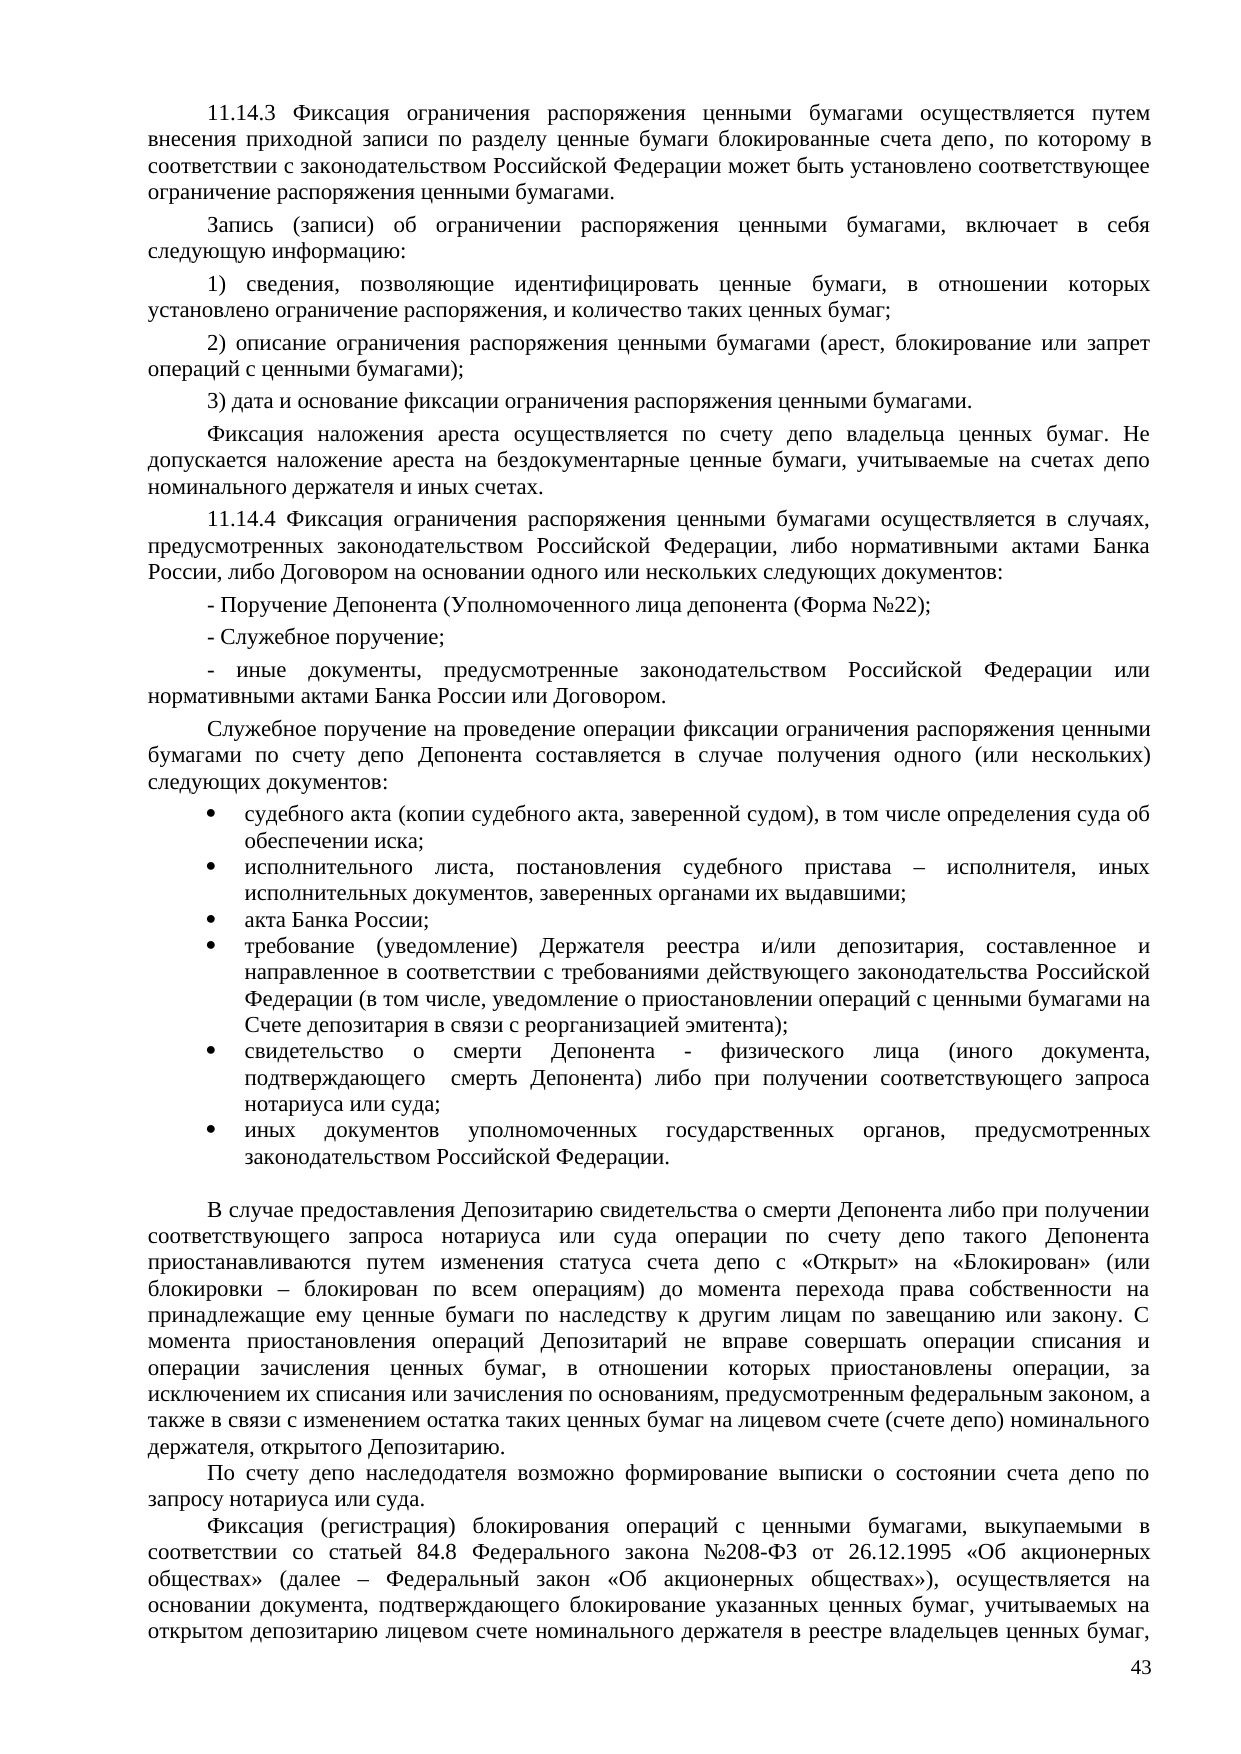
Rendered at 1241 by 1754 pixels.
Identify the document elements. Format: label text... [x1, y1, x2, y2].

list исполнительного листа, постановления судебного пристава – исполнителя, иных исполнительных документов, заверенных органами их выдавшими; [207, 853, 1152, 906]
list судебного акта (копии судебного акта, заверенной судом), в том числе определения суда об обеспечении иска; [207, 800, 1152, 853]
text 11.14.4 Фиксация ограничения распоряжения ценными бумагами осуществляется в случаях, предусмотренных законодательством Российской Федерации, либо нормативными актами Банка России, либо Договором на основании одного или нескольких следующих документов: [148, 506, 1152, 584]
list акта Банка России; [207, 906, 1152, 932]
text 3) дата и основание фиксации ограничения распоряжения ценными бумагами. [148, 388, 1152, 414]
text Служебное поручение на проведение операции фиксации ограничения распоряжения ценными бумагами по счету депо Депонента составляется в случае получения одного (или нескольких) следующих документов: [148, 715, 1152, 794]
text Фиксация наложения ареста осуществляется по счету депо владельца ценных бумаг. Не допускается наложение ареста на бездокументарные ценные бумаги, учитываемые на счетах депо номинального держателя и иных счетах. [148, 420, 1152, 499]
text - Поручение Депонента (Уполномоченного лица депонента (Форма №22); [148, 591, 1152, 617]
list иных документов уполномоченных государственных органов, предусмотренных законодательством Российской Федерации. [207, 1117, 1152, 1169]
list свидетельство о смерти Депонента - физического лица (иного документа, подтверждающего смерть Депонента) либо при получении соответствующего запроса нотариуса или суда; [207, 1037, 1152, 1117]
text По счету депо наследодателя возможно формирование выписки о состоянии счета депо по запросу нотариуса или суда. [148, 1459, 1152, 1512]
text - Служебное поручение; [148, 623, 1152, 650]
text 11.14.3 Фиксация ограничения распоряжения ценными бумагами осуществляется путем внесения приходной записи по разделу ценные бумаги блокированные счета депо, по которому в соответствии с законодательством Российской Федерации может быть установлено соответствующее ограничение распоряжения ценными бумагами. [148, 99, 1152, 204]
text 2) описание ограничения распоряжения ценными бумагами (арест, блокирование или запрет операций с ценными бумагами); [148, 329, 1152, 381]
text 1) сведения, позволяющие идентифицировать ценные бумаги, в отношении которых установлено ограничение распоряжения, и количество таких ценных бумаг; [148, 270, 1152, 322]
text Запись (записи) об ограничении распоряжения ценными бумагами, включает в себя следующую информацию: [148, 211, 1152, 263]
text В случае предоставления Депозитарию свидетельства о смерти Депонента либо при получении соответствующего запроса нотариуса или суда операции по счету депо такого Депонента приостанавливаются путем изменения статуса счета депо с «Открыт» на «Блокирован» (или блокировки – блокирован по всем операциям) до момента перехода права собственности на принадлежащие ему ценные бумаги по наследству к другим лицам по завещанию или закону. С момента приостановления операций Депозитарий не вправе совершать операции списания и операции зачисления ценных бумаг, в отношении которых приостановлены операции, за исключением их списания или зачисления по основаниям, предусмотренным федеральным законом, а также в связи с изменением остатка таких ценных бумаг на лицевом счете (счете депо) номинального держателя, открытого Депозитарию. [148, 1196, 1152, 1459]
list требование (уведомление) Держателя реестра и/или депозитария, составленное и направленное в соответствии с требованиями действующего законодательства Российской Федерации (в том числе, уведомление о приостановлении операций с ценными бумагами на Счете депозитария в связи с реорганизацией эмитента); [207, 932, 1152, 1037]
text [148, 1512, 1152, 1644]
text - иные документы, предусмотренные законодательством Российской Федерации или нормативными актами Банка России или Договором. [148, 656, 1152, 709]
